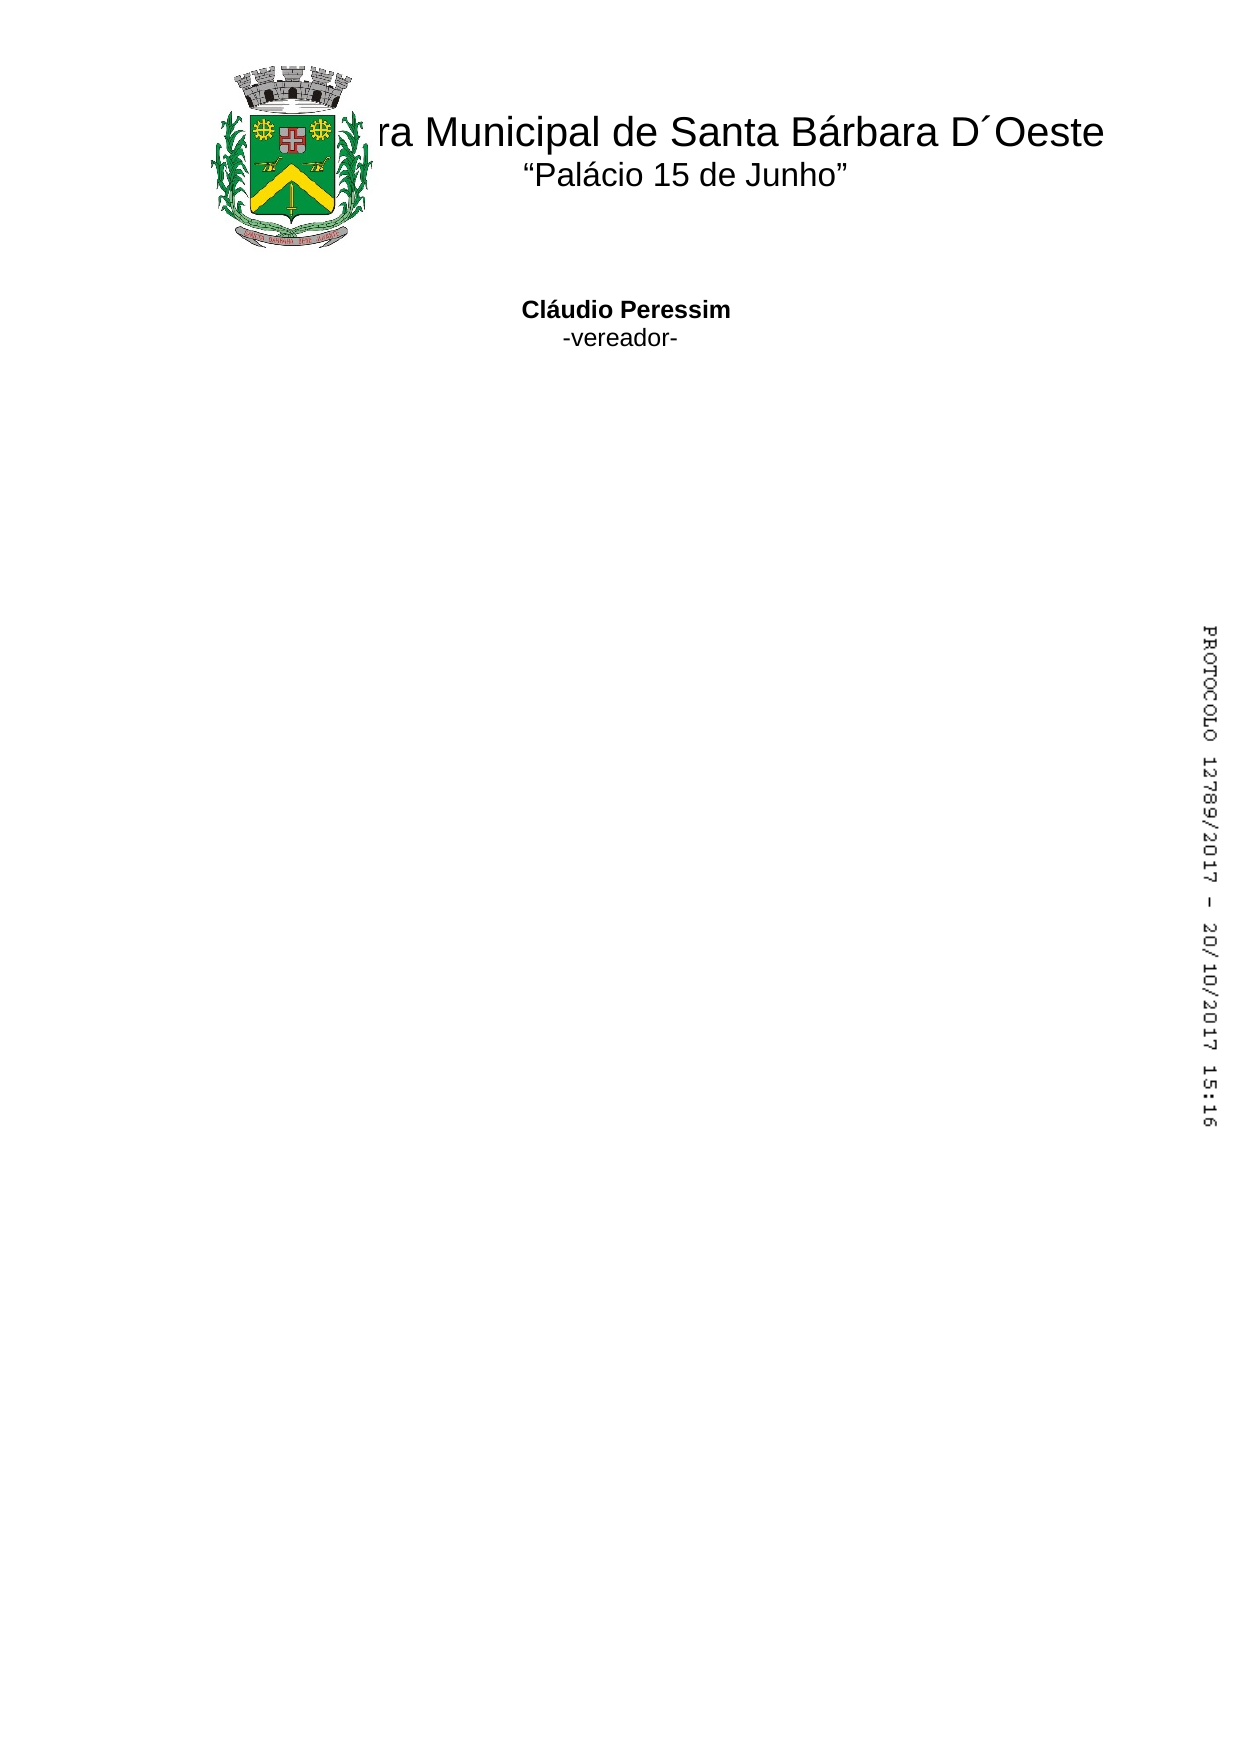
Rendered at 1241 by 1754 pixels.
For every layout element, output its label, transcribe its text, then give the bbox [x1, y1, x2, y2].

picture [210, 66, 380, 255]
text -vereador- [177, 323, 1063, 352]
text Cláudio Peressim [177, 294, 1063, 323]
picture [1177, 623, 1241, 1131]
